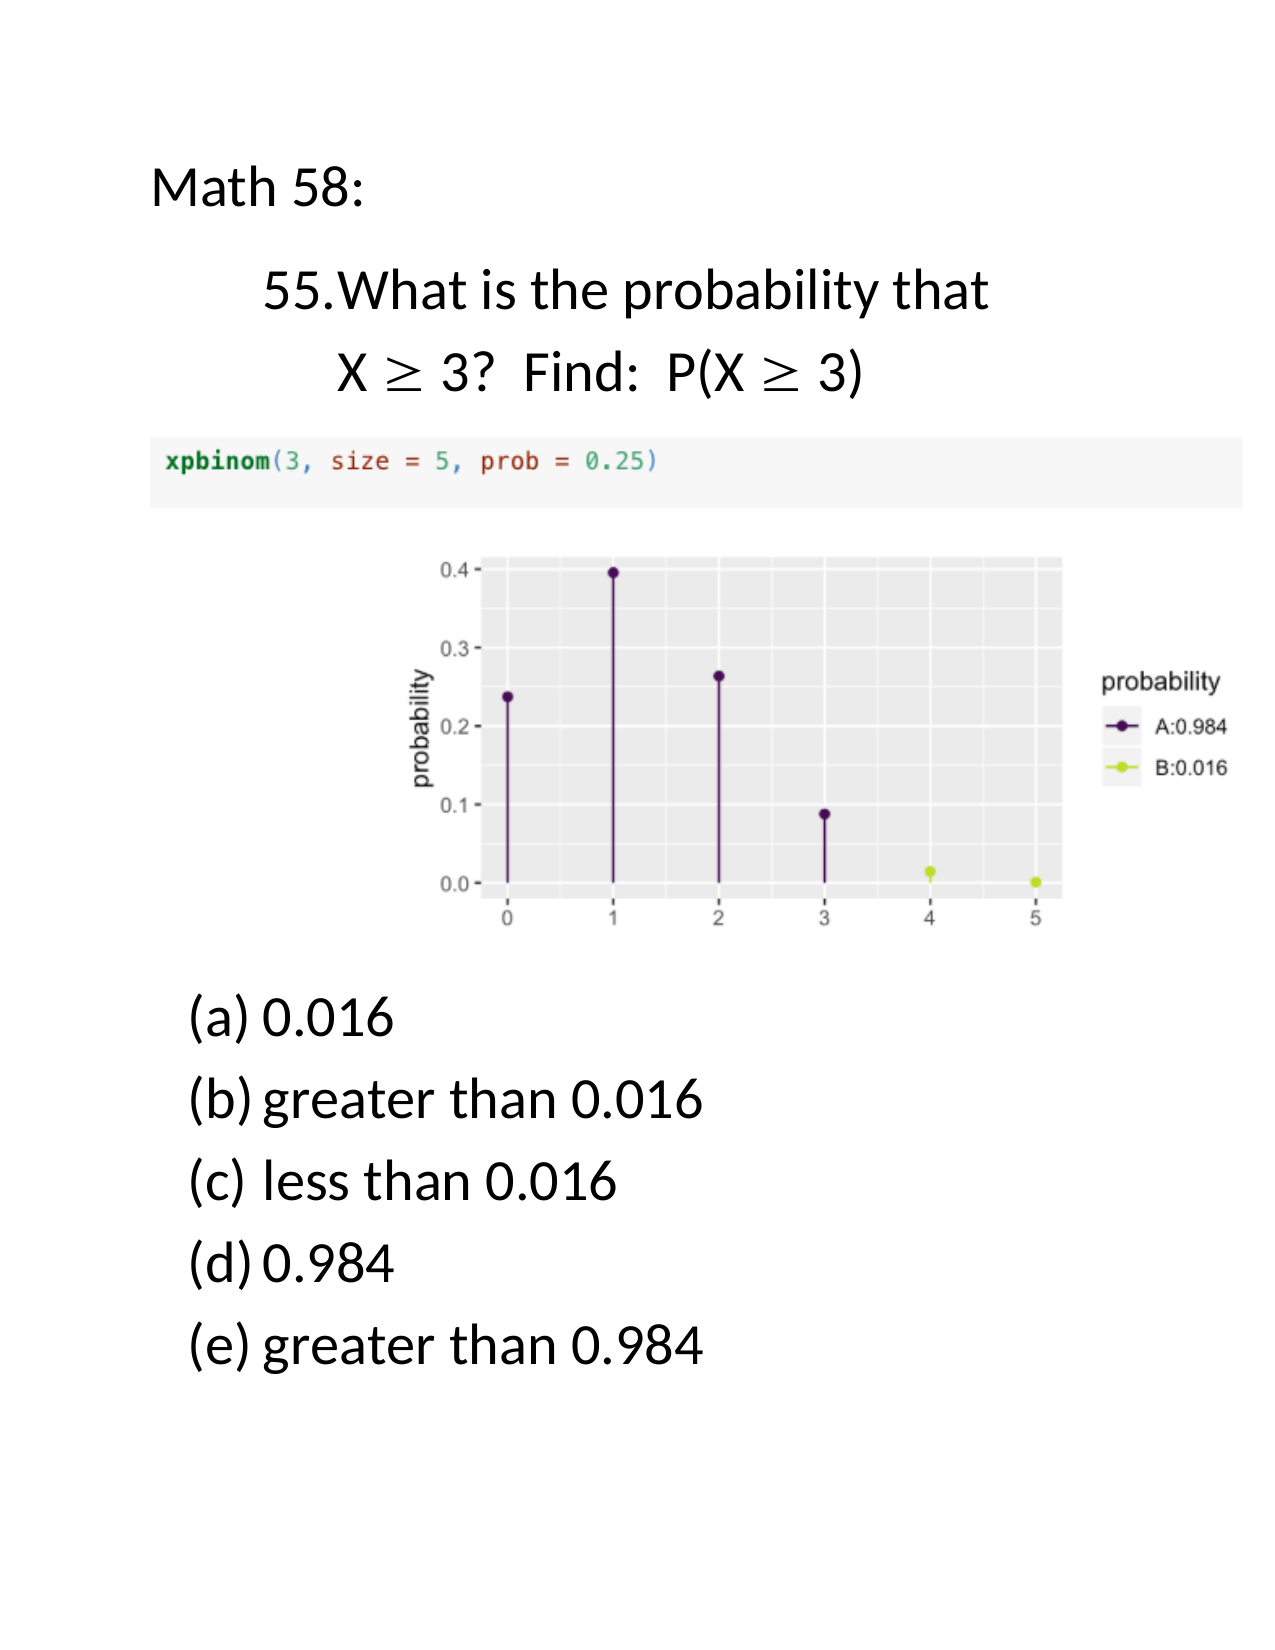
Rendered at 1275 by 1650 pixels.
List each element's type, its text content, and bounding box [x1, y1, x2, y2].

list less than 0.016 [187, 1144, 1125, 1215]
list greater than 0.984 [187, 1308, 1125, 1379]
picture [150, 437, 1243, 956]
list greater than 0.016 [187, 1062, 1125, 1133]
list 0.016 [187, 980, 1125, 1051]
list What is the probability that [262, 253, 1125, 324]
text Math 58: [150, 150, 1125, 221]
list X 3? Find: P(X 3) [337, 334, 1125, 406]
list 0.984 [187, 1226, 1125, 1297]
